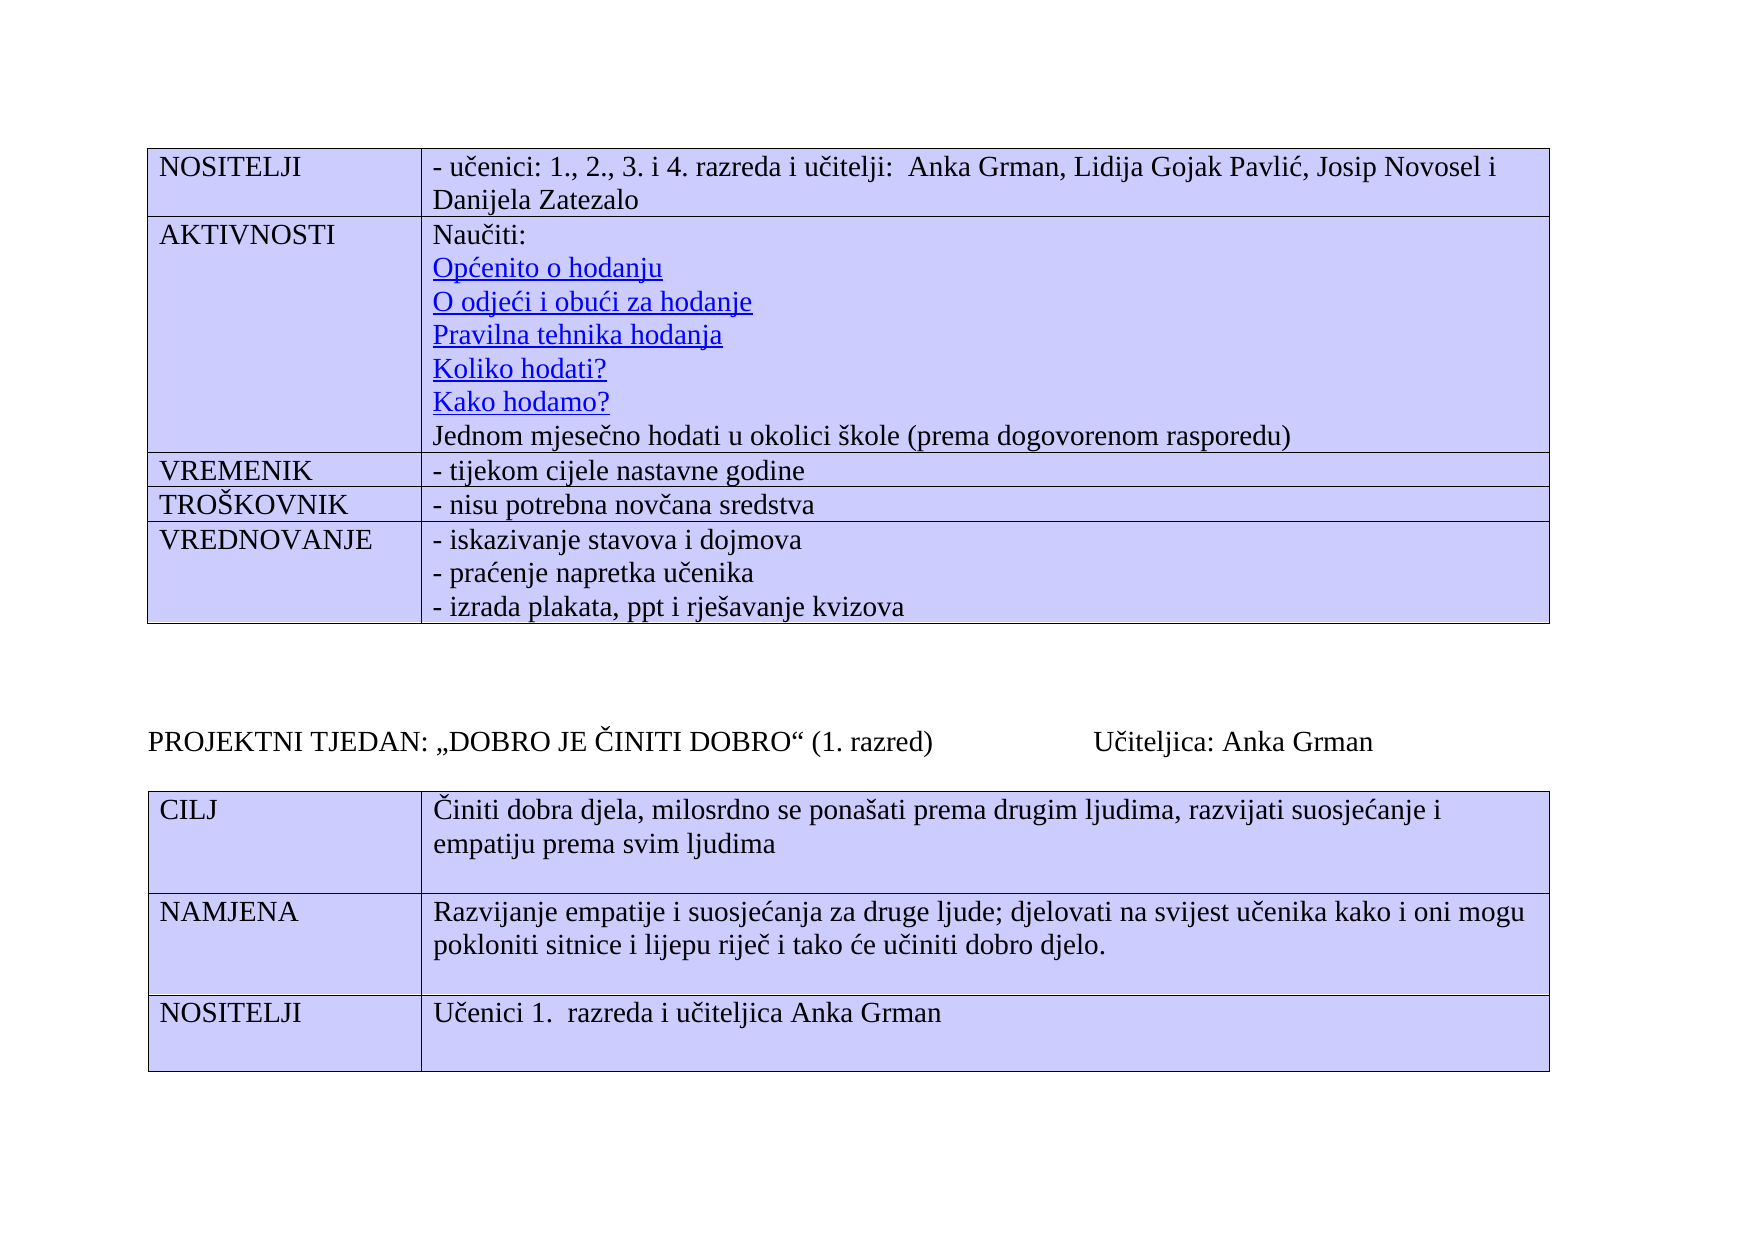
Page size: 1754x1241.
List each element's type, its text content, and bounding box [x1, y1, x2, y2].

table_cell - nisu potrebna novčana sredstva [422, 487, 1549, 521]
table_header Činiti dobra djela, milosrdno se ponašati prema drugim ljudima, razvijati suosjećanje i empatiju prema svim ljudima [422, 792, 1549, 893]
table_cell AKTIVNOSTI [148, 217, 421, 452]
table_cell Naučiti: Općenito o hodanju O odjeći i obući za hodanje Pravilna tehnika hodanja Koliko hodati? Kako hodamo? Jednom mjesečno hodati u okolici škole (prema dogovorenom rasporedu) [422, 217, 1549, 452]
table_cell NOSITELJI [149, 996, 421, 1071]
table_cell Učenici 1. razreda i učiteljica Anka Grman [422, 996, 1549, 1071]
table_cell VREDNOVANJE [148, 522, 421, 622]
table_cell NOSITELJI [148, 149, 421, 216]
table_cell - učenici: 1., 2., 3. i 4. razreda i učitelji: Anka Grman, Lidija Gojak Pavlić, Josip Novosel i Danijela Zatezalo [422, 149, 1549, 216]
table_header CILJ [149, 792, 421, 893]
table_cell VREMENIK [148, 453, 421, 486]
table_cell Razvijanje empatije i suosjećanja za druge ljude; djelovati na svijest učenika kako i oni mogu pokloniti sitnice i lijepu riječ i tako će učiniti dobro djelo. [422, 894, 1549, 994]
table_cell NAMJENA [149, 894, 421, 994]
table_cell - iskazivanje stavova i dojmova - praćenje napretka učenika - izrada plakata, ppt i rješavanje kvizova [422, 522, 1549, 622]
table_cell TROŠKOVNIK [148, 487, 421, 521]
text PROJEKTNI TJEDAN: „DOBRO JE ČINITI DOBRO“ (1. razred) Učiteljica: Anka Grman [148, 724, 1606, 758]
table_cell - tijekom cijele nastavne godine [422, 453, 1549, 486]
